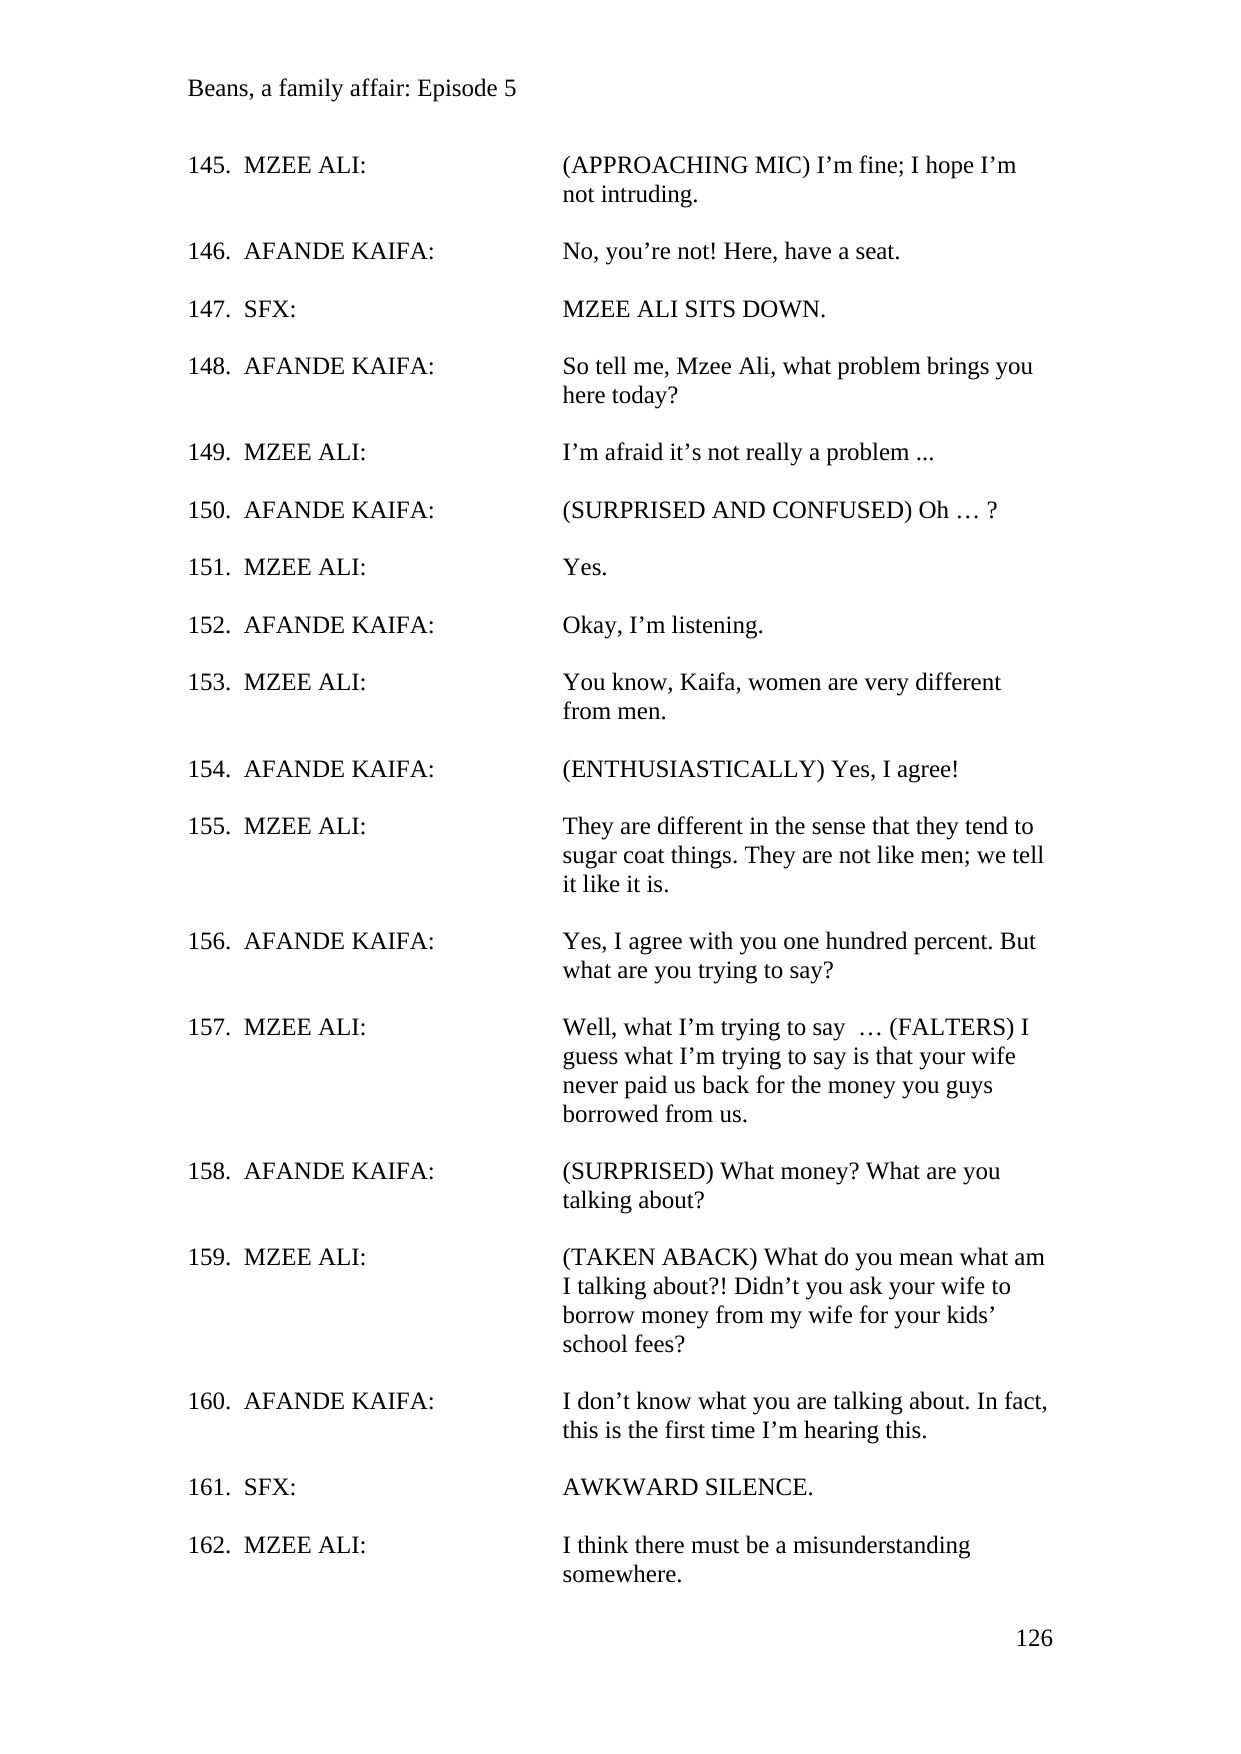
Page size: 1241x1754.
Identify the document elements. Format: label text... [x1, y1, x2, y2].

list AFANDE KAIFA: I don’t know what you are talking about. In fact, this is the first time I’m hearing this. [187, 1386, 1053, 1444]
list AFANDE KAIFA: (ENTHUSIASTICALLY) Yes, I agree! [187, 754, 1053, 782]
list MZEE ALI: Well, what I’m trying to say … (FALTERS) I guess what I’m trying to say is that your wife never paid us back for the money you guys borrowed from us. [187, 1012, 1053, 1127]
list MZEE ALI: They are different in the sense that they tend to sugar coat things. They are not like men; we tell it like it is. [187, 811, 1053, 897]
list MZEE ALI: (APPROACHING MIC) I’m fine; I hope I’m not intruding. [187, 150, 1053, 207]
list AFANDE KAIFA: (SURPRISED) What money? What are you talking about? [187, 1156, 1053, 1214]
list SFX: AWKWARD SILENCE. [187, 1472, 1053, 1501]
list AFANDE KAIFA: No, you’re not! Here, have a seat. [187, 236, 1053, 265]
list AFANDE KAIFA: (SURPRISED AND CONFUSED) Oh … ? [187, 495, 1053, 524]
list MZEE ALI: Yes. [187, 552, 1053, 581]
list SFX: MZEE ALI SITS DOWN. [187, 294, 1053, 322]
list AFANDE KAIFA: Okay, I’m listening. [187, 610, 1053, 639]
list MZEE ALI: I’m afraid it’s not really a problem ... [187, 437, 1053, 466]
list MZEE ALI: You know, Kaifa, women are very different from men. [187, 667, 1053, 725]
list AFANDE KAIFA: Yes, I agree with you one hundred percent. But what are you trying to say? [187, 926, 1053, 984]
list MZEE ALI: I think there must be a misunderstanding somewhere. [187, 1530, 1053, 1587]
list AFANDE KAIFA: So tell me, Mzee Ali, what problem brings you here today? [187, 351, 1053, 409]
list MZEE ALI: (TAKEN ABACK) What do you mean what am I talking about?! Didn’t you ask your wife to borrow money from my wife for your kids’ school fees? [187, 1242, 1053, 1357]
